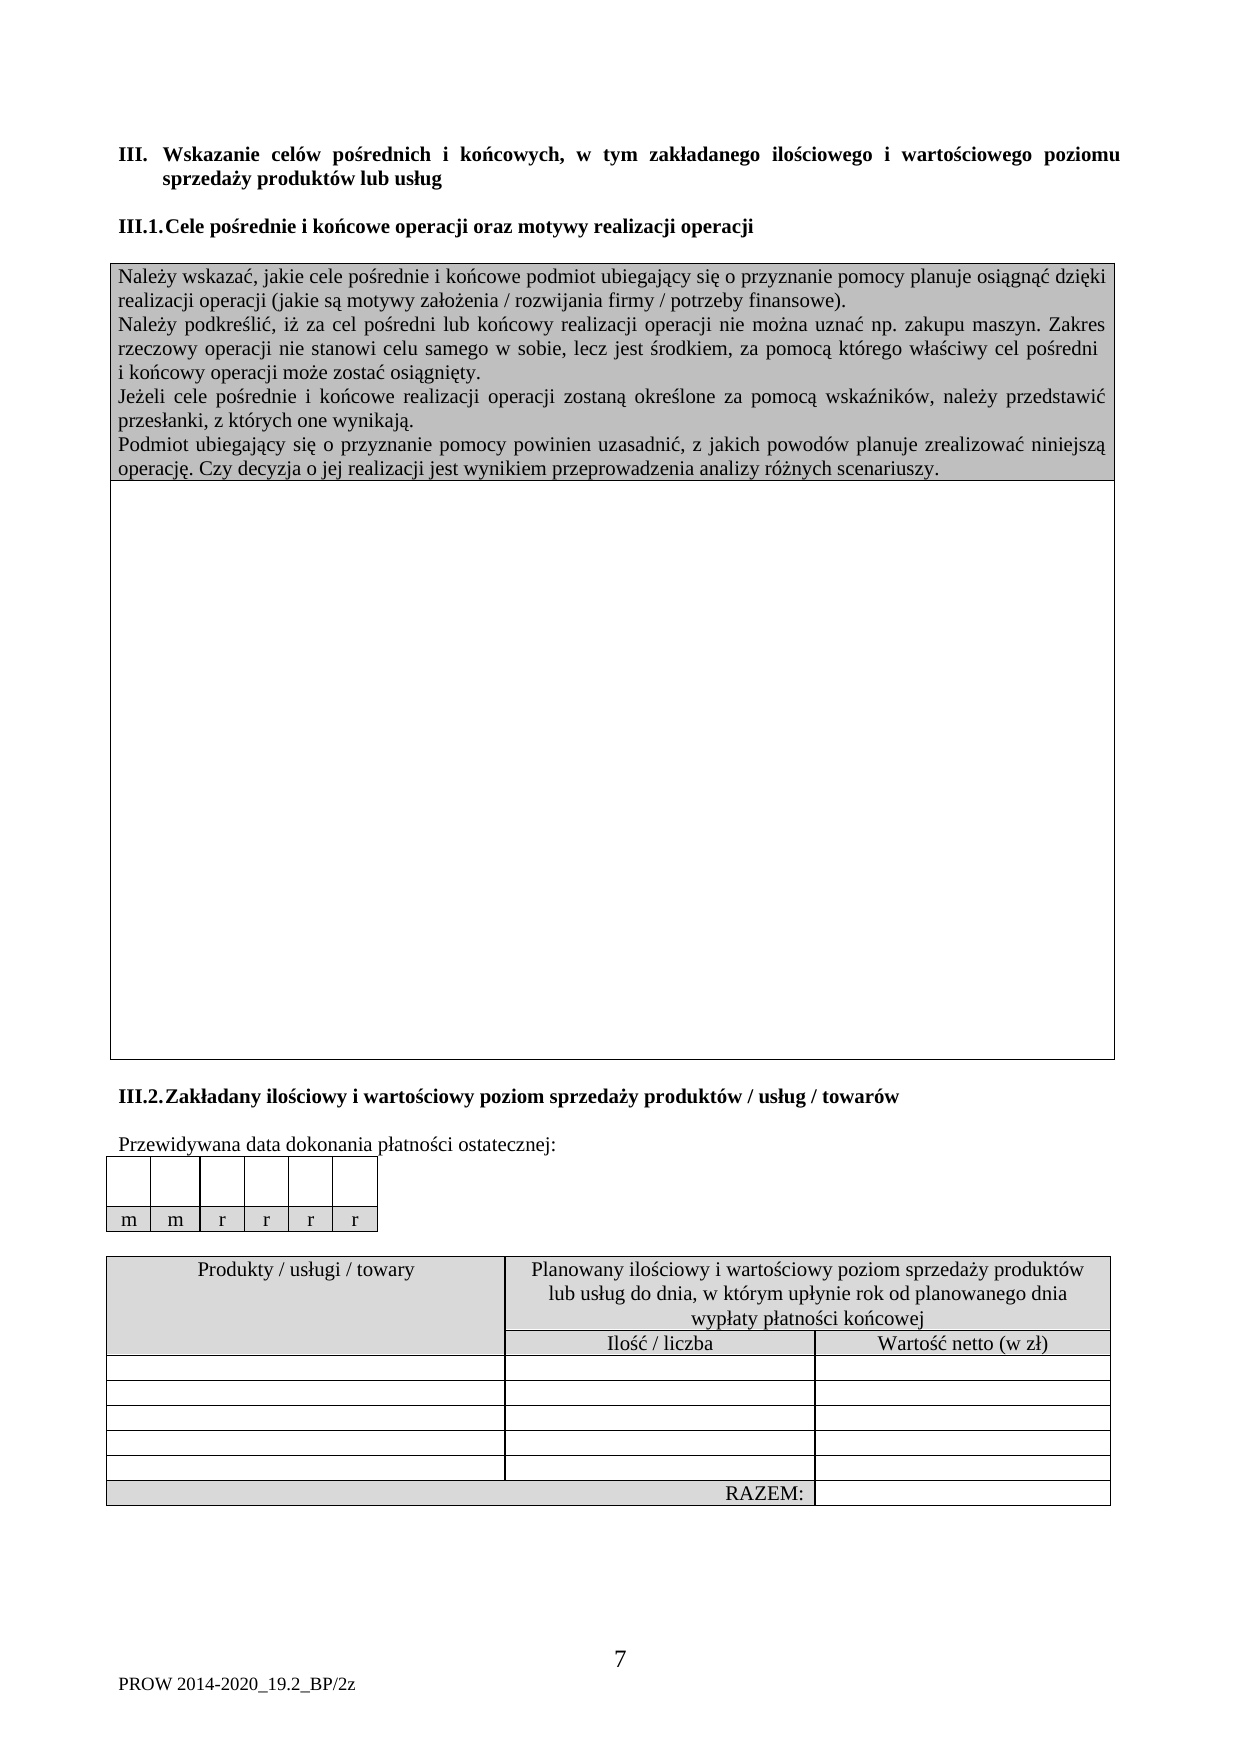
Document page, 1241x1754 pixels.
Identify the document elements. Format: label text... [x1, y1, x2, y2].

table_cell r [201, 1207, 244, 1231]
table_cell m [107, 1207, 150, 1231]
table_cell [107, 1406, 504, 1430]
table_header [151, 1157, 199, 1206]
subtitle Cele pośrednie i końcowe operacji oraz motywy realizacji operacji [118, 214, 1122, 238]
table_header [245, 1157, 288, 1206]
table_cell r [289, 1207, 332, 1231]
table_cell [107, 1456, 504, 1480]
table_header [289, 1157, 332, 1206]
table_cell [107, 1356, 504, 1380]
table_cell RAZEM: [107, 1481, 814, 1505]
table_cell [506, 1456, 814, 1480]
table_header [201, 1157, 244, 1206]
table_header Planowany ilościowy i wartościowy poziom sprzedaży produktów lub usług do dnia, w którym upłynie rok od planowanego dnia wypłaty płatności końcowej [506, 1257, 1110, 1329]
table_header [107, 1157, 150, 1206]
table_cell [816, 1431, 1110, 1455]
table_cell Wartość netto (w zł) [816, 1331, 1110, 1354]
table_cell m [151, 1207, 199, 1231]
table_cell [816, 1356, 1110, 1380]
table_header Należy wskazać, jakie cele pośrednie i końcowe podmiot ubiegający się o przyznanie pomocy planuje osiągnąć dzięki realizacji operacji (jakie są motywy założenia / rozwijania firmy / potrzeby finansowe). Należy podkreślić, iż za cel pośredni lub końcowy realizacji operacji nie można uznać np. zakupu maszyn. Zakres rzeczowy operacji nie stanowi celu samego w sobie, lecz jest środkiem, za pomocą którego właściwy cel pośredni i końcowy operacji może zostać osiągnięty. Jeżeli cele pośrednie i końcowe realizacji operacji zostaną określone za pomocą wskaźników, należy przedstawić przesłanki, z których one wynikają. Podmiot ubiegający się o przyznanie pomocy powinien uzasadnić, z jakich powodów planuje zrealizować niniejszą operację. Czy decyzja o jej realizacji jest wynikiem przeprowadzenia analizy różnych scenariuszy. [111, 264, 1114, 480]
table_cell [816, 1381, 1110, 1405]
table_header [333, 1157, 377, 1206]
table_cell [506, 1356, 814, 1380]
table_cell [111, 481, 1114, 1059]
subtitle Zakładany ilościowy i wartościowy poziom sprzedaży produktów / usług / towarów [118, 1084, 1122, 1108]
table_cell [816, 1456, 1110, 1480]
table_cell r [245, 1207, 288, 1231]
table_cell [506, 1406, 814, 1430]
table_cell [107, 1381, 504, 1405]
table_cell [816, 1481, 1110, 1505]
table_cell [506, 1381, 814, 1405]
text Przewidywana data dokonania płatności ostatecznej: [118, 1132, 1122, 1156]
table_cell r [333, 1207, 377, 1231]
table_cell [816, 1406, 1110, 1430]
table_cell [107, 1431, 504, 1455]
table_cell Ilość / liczba [506, 1331, 814, 1354]
subtitle Wskazanie celów pośrednich i końcowych, w tym zakładanego ilościowego i wartościowego poziomu sprzedaży produktów lub usług [118, 142, 1122, 190]
table_header Produkty / usługi / towary [107, 1257, 504, 1354]
table_cell [506, 1431, 814, 1455]
